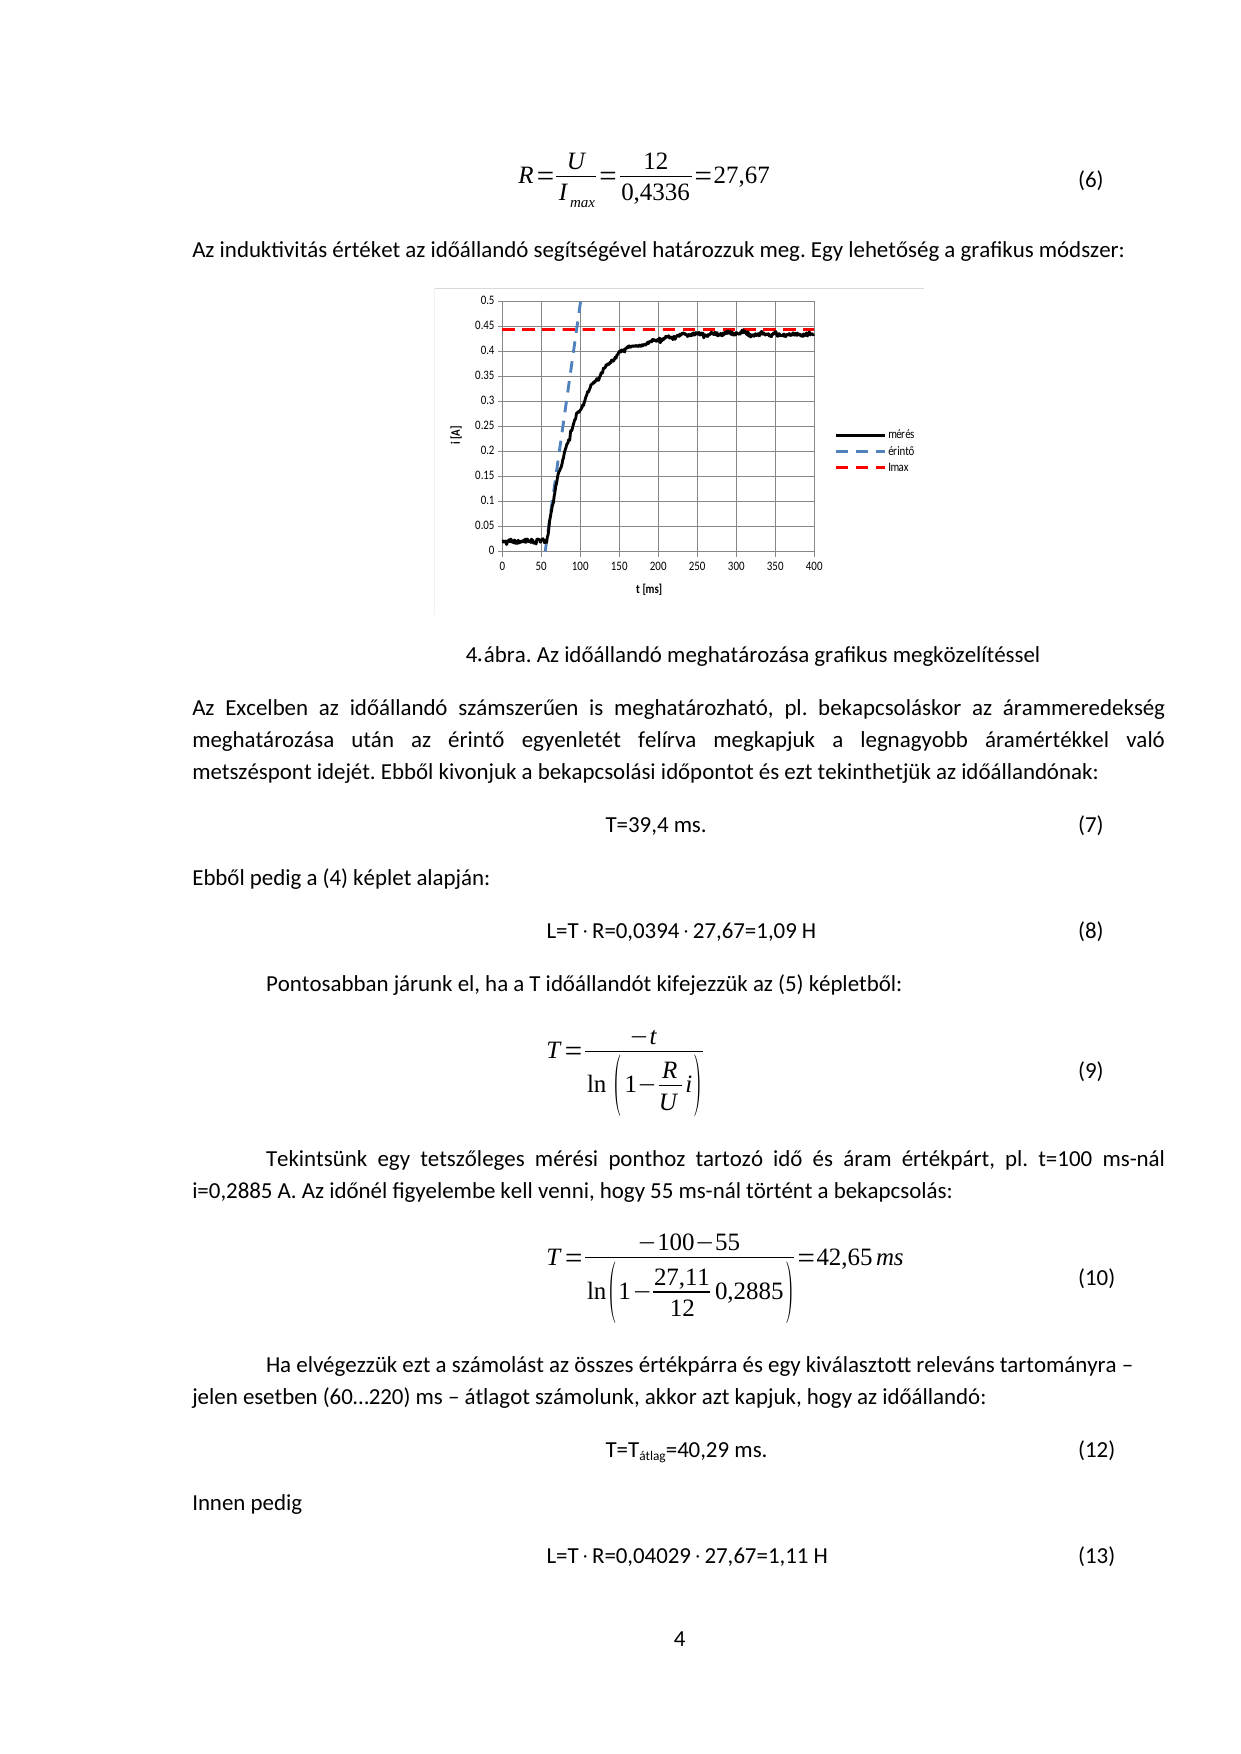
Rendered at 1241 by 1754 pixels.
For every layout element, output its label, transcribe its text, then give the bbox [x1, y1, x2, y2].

text Ebből pedig a (4) képlet alapján: [192, 863, 1167, 891]
text Az induktivitás értéket az időállandó segítségével határozzuk meg. Egy lehetőség a grafikus módszer: [192, 235, 1167, 263]
text L=TR=0,0402927,67=1,11 H (13) [546, 1541, 1167, 1569]
text L=TR=0,039427,67=1,09 H (8) [546, 916, 1167, 944]
text Innen pedig [192, 1488, 1167, 1516]
text (6) [517, 148, 1167, 210]
text Tekintsünk egy tetszőleges mérési ponthoz tartozó idő és áram értékpárt, pl. t=100 ms-nál i=0,2885 A. Az időnél figyelembe kell venni, hogy 55 ms-nál történt a bekapcsolás: [192, 1144, 1167, 1204]
text Az Excelben az időállandó számszerűen is meghatározható, pl. bekapcsoláskor az árammeredekség meghatározása után az érintő egyenletét felírva megkapjuk a legnagyobb áramértékkel való metszéspont idejét. Ebből kivonjuk a bekapcsolási időpontot és ezt tekinthetjük az időállandónak: [192, 693, 1167, 785]
text T=39,4 ms. (7) [605, 810, 1167, 838]
text (10) [546, 1229, 1167, 1325]
text (9) [546, 1022, 1167, 1119]
text 4ábra. Az időállandó meghatározása grafikus megközelítéssel [340, 640, 1167, 668]
text Ha elvégezzük ezt a számolást az összes értékpárra és egy kiválasztott releváns tartományra – jelen esetben (60…220) ms – átlagot számolunk, akkor azt kapjuk, hogy az időállandó: [192, 1350, 1167, 1410]
text T=Tátlag=40,29 ms. (12) [605, 1435, 1167, 1463]
text Pontosabban járunk el, ha a T időállandót kifejezzük az (5) képletből: [192, 969, 1167, 997]
